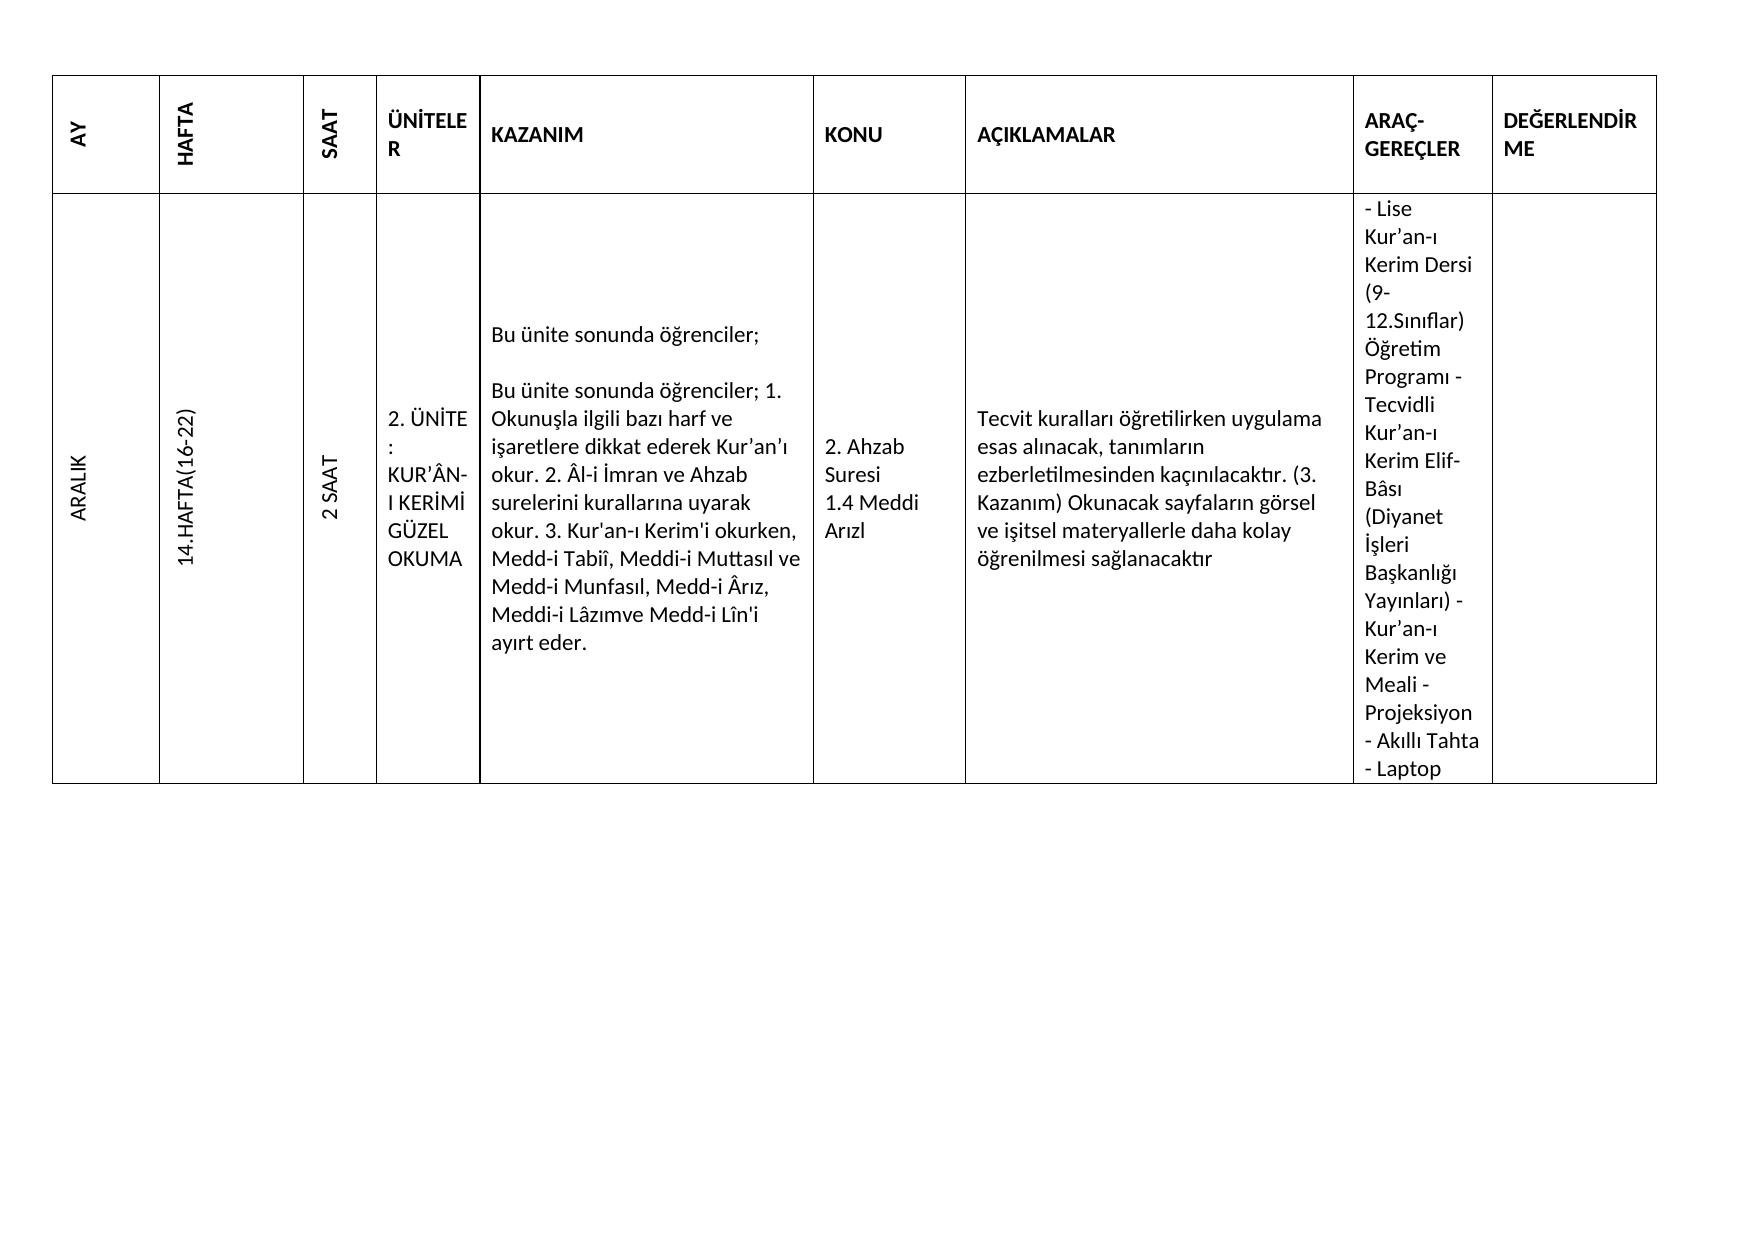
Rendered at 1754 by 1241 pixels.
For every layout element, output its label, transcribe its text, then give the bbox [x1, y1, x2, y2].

table_header HAFTA [160, 76, 303, 193]
table_cell - Lise Kur’an-ı Kerim Dersi (9-12.Sınıflar) Öğretim Programı - Tecvidli Kur’an-ı Kerim Elif-Bâsı (Diyanet İşleri Başkanlığı Yayınları) - Kur’an-ı Kerim ve Meali - Projeksiyon - Akıllı Tahta - Laptop [1354, 194, 1492, 783]
table_header KONU [814, 76, 965, 193]
table_header ARAÇ-GEREÇLER [1354, 76, 1492, 193]
table_cell Bu ünite sonunda öğrenciler; Bu ünite sonunda öğrenciler; 1. Okunuşla ilgili bazı harf ve işaretlere dikkat ederek Kur’an’ı okur. 2. Âl-i İmran ve Ahzab surelerini kurallarına uyarak okur. 3. Kur'an-ı Kerim'i okurken, Medd-i Tabiî, Meddi-i Muttasıl ve Medd-i Munfasıl, Medd-i Ârız, Meddi-i Lâzımve Medd-i Lîn'i ayırt eder. [481, 194, 813, 783]
table_cell 2. Ahzab Suresi 1.4 Meddi Arızl [814, 194, 965, 783]
table_header AÇIKLAMALAR [966, 76, 1353, 193]
table_header DEĞERLENDİRME [1493, 76, 1656, 193]
table_cell ARALIK [53, 194, 159, 783]
table_header ÜNİTELER [377, 76, 479, 193]
table_header KAZANIM [481, 76, 813, 193]
table_header AY [53, 76, 159, 193]
table_cell 2. ÜNİTE : KUR’ÂN-I KERİMİ GÜZEL OKUMA [377, 194, 479, 783]
table_header SAAT [304, 76, 376, 193]
table_cell Tecvit kuralları öğretilirken uygulama esas alınacak, tanımların ezberletilmesinden kaçınılacaktır. (3. Kazanım) Okunacak sayfaların görsel ve işitsel materyallerle daha kolay öğrenilmesi sağlanacaktır [966, 194, 1353, 783]
table_cell 2 SAAT [304, 194, 376, 783]
table_cell [1493, 194, 1656, 783]
table_cell 14.HAFTA(16-22) [160, 194, 303, 783]
